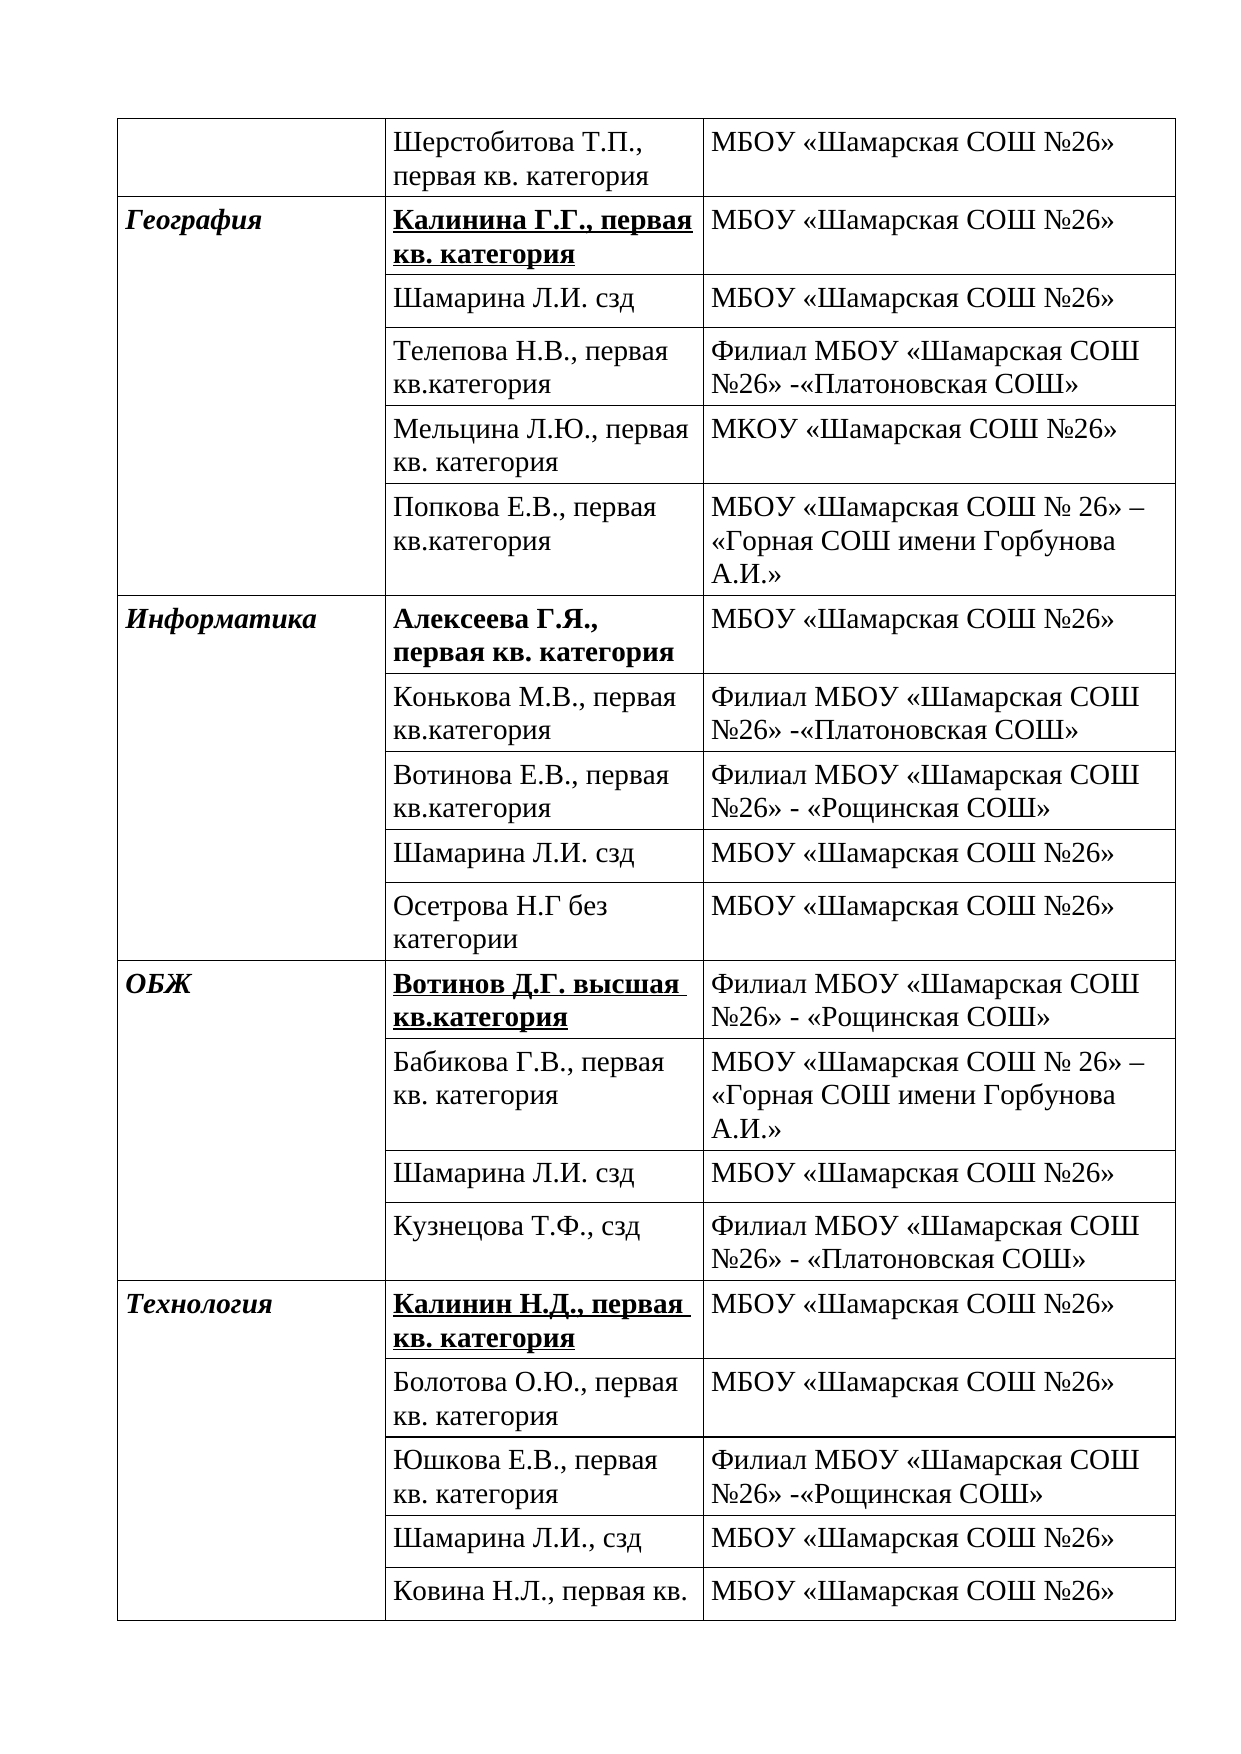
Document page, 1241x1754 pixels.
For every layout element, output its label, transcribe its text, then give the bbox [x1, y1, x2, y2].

table_cell Шамарина Л.И. сзд [386, 275, 703, 327]
table_cell Шамарина Л.И., сзд [386, 1516, 703, 1567]
table_cell МБОУ «Шамарская СОШ № 26» – «Горная СОШ имени Горбунова А.И.» [704, 484, 1175, 595]
table_cell Алексеева Г.Я., первая кв. категория [386, 596, 703, 673]
table_cell Телепова Н.В., первая кв.категория [386, 328, 703, 405]
table_cell Вотинова Е.В., первая кв.категория [386, 752, 703, 829]
table_cell Шамарина Л.И. сзд [386, 830, 703, 882]
table_cell Филиал МБОУ «Шамарская СОШ №26» - «Платоновская СОШ» [704, 1203, 1175, 1280]
table_cell Филиал МБОУ «Шамарская СОШ №26» - «Рощинская СОШ» [704, 961, 1175, 1038]
table_cell Конькова М.В., первая кв.категория [386, 674, 703, 751]
table_cell МБОУ «Шамарская СОШ №26» [704, 830, 1175, 882]
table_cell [704, 1568, 1175, 1619]
table_cell Мельцина Л.Ю., первая кв. категория [386, 406, 703, 483]
table_cell География [118, 197, 385, 595]
table_cell МКОУ «Шамарская СОШ №26» [704, 406, 1175, 483]
table_cell Шамарина Л.И. сзд [386, 1151, 703, 1202]
table_cell ОБЖ [118, 961, 385, 1280]
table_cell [386, 1568, 703, 1619]
table_cell МБОУ «Шамарская СОШ № 26» – «Горная СОШ имени Горбунова А.И.» [704, 1039, 1175, 1149]
table_cell Филиал МБОУ «Шамарская СОШ №26» -«Платоновская СОШ» [704, 674, 1175, 751]
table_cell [704, 119, 1175, 196]
table_cell МБОУ «Шамарская СОШ №26» [704, 883, 1175, 960]
table_cell МБОУ «Шамарская СОШ №26» [704, 1359, 1175, 1436]
table_cell Шерстобитова Т.П., первая кв. категория [386, 119, 703, 196]
table_cell Филиал МБОУ «Шамарская СОШ №26» - «Рощинская СОШ» [704, 752, 1175, 829]
table_cell Информатика [118, 596, 385, 960]
table_cell Вотинов Д.Г. высшая кв.категория [386, 961, 703, 1038]
table_cell Кузнецова Т.Ф., сзд [386, 1203, 703, 1280]
table_cell Калинина Г.Г., первая кв. категория [386, 197, 703, 274]
table_cell МБОУ «Шамарская СОШ №26» [704, 1281, 1175, 1358]
table_cell Попкова Е.В., первая кв.категория [386, 484, 703, 595]
table_cell Калинин Н.Д., первая кв. категория [386, 1281, 703, 1358]
table_cell МБОУ «Шамарская СОШ №26» [704, 1151, 1175, 1202]
table_cell МБОУ «Шамарская СОШ №26» [704, 197, 1175, 274]
table_cell Осетрова Н.Г без категории [386, 883, 703, 960]
table_cell МБОУ «Шамарская СОШ №26» [704, 596, 1175, 673]
table_cell Технология [118, 1281, 385, 1619]
table_cell Юшкова Е.В., первая кв. категория [386, 1438, 703, 1514]
table_cell Бабикова Г.В., первая кв. категория [386, 1039, 703, 1149]
table_cell Болотова О.Ю., первая кв. категория [386, 1359, 703, 1436]
table_cell МБОУ «Шамарская СОШ №26» [704, 1516, 1175, 1567]
table_cell МБОУ «Шамарская СОШ №26» [704, 275, 1175, 327]
table_cell Филиал МБОУ «Шамарская СОШ №26» -«Платоновская СОШ» [704, 328, 1175, 405]
table_cell Филиал МБОУ «Шамарская СОШ №26» -«Рощинская СОШ» [704, 1438, 1175, 1514]
